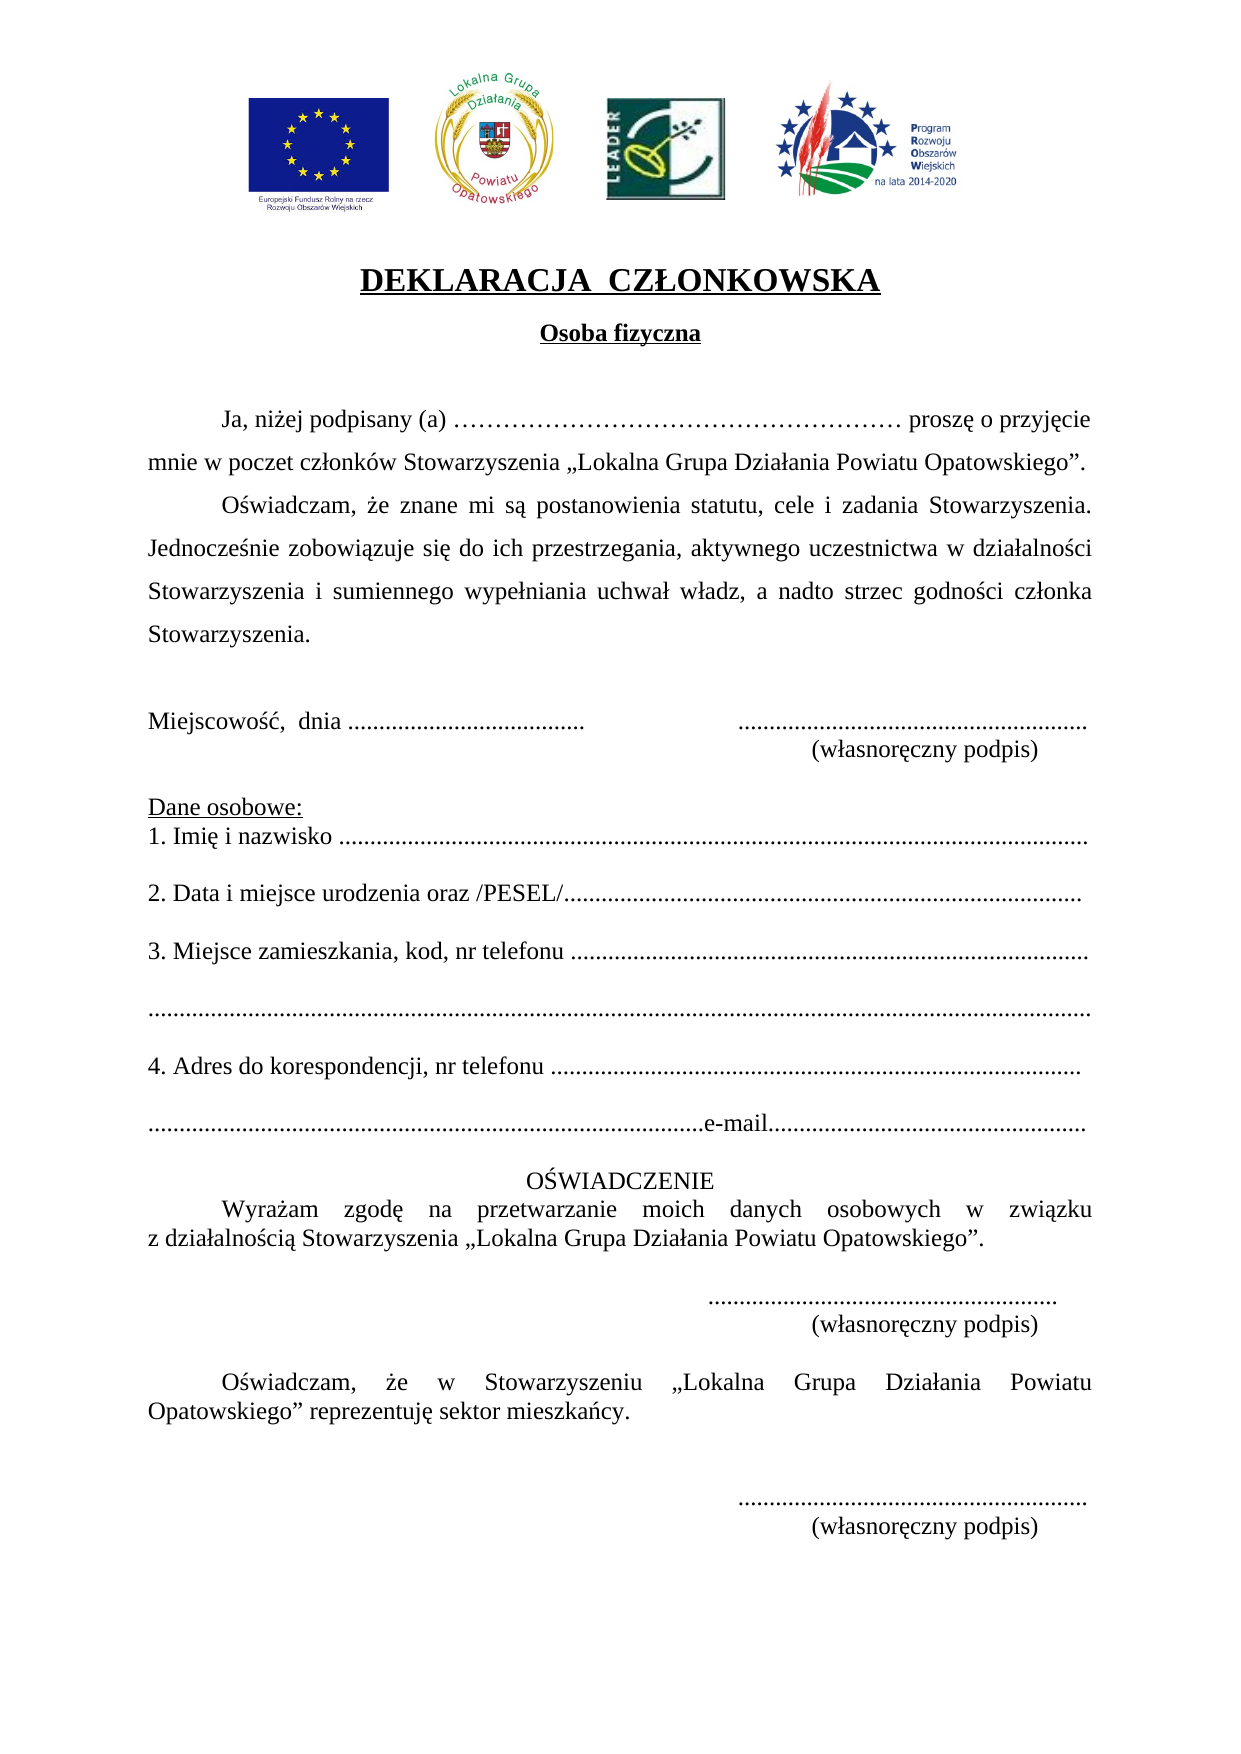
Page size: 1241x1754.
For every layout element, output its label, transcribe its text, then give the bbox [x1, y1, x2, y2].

text 1. Imię i nazwisko ........................................................................................................................ [148, 821, 1093, 849]
text (własnoręczny podpis) [148, 1309, 1093, 1338]
picture [606, 98, 725, 200]
picture [767, 73, 967, 205]
text 3. Miejsce zamieszkania, kod, nr telefonu ................................................................................... [148, 936, 1093, 964]
text Miejscowość, dnia ...................................... ........................................................ [148, 706, 1093, 734]
text .........................................................................................e-mail................................................... [148, 1108, 1093, 1137]
text Oświadczam, że w Stowarzyszeniu „Lokalna Grupa Działania Powiatu Opatowskiego” reprezentuję sektor mieszkańcy. [148, 1367, 1093, 1424]
text OŚWIADCZENIE [148, 1166, 1093, 1194]
picture [248, 98, 411, 216]
text Ja, niżej podpisany (a) ……………………………………………… proszę o przyjęcie mnie w poczet członków Stowarzyszenia „Lokalna Grupa Działania Powiatu Opatowskiego”. [148, 404, 1093, 476]
text (własnoręczny podpis) [148, 734, 1093, 763]
picture [434, 73, 554, 204]
text 2. Data i miejsce urodzenia oraz /PESEL/................................................................................... [148, 878, 1093, 907]
text Oświadczam, że znane mi są postanowienia statutu, cele i zadania Stowarzyszenia. Jednocześnie zobowiązuje się do ich przestrzegania, aktywnego uczestnictwa w działalności Stowarzyszenia i sumiennego wypełniania uchwał władz, a nadto strzec godności członka Stowarzyszenia. [148, 490, 1093, 648]
text (własnoręczny podpis) [148, 1511, 1093, 1539]
text ....................................................................................................................................................... [148, 993, 1093, 1022]
text Dane osobowe: [148, 792, 1093, 821]
text ........................................................ [664, 1281, 1093, 1309]
text DEKLARACJA CZŁONKOWSKA [148, 260, 1093, 298]
text 4. Adres do korespondencji, nr telefonu ..................................................................................... [148, 1051, 1093, 1079]
text ........................................................ [664, 1453, 1093, 1511]
text Wyrażam zgodę na przetwarzanie moich danych osobowych w związku z działalnością Stowarzyszenia „Lokalna Grupa Działania Powiatu Opatowskiego”. [148, 1194, 1093, 1252]
text Osoba fizyczna [148, 318, 1093, 346]
